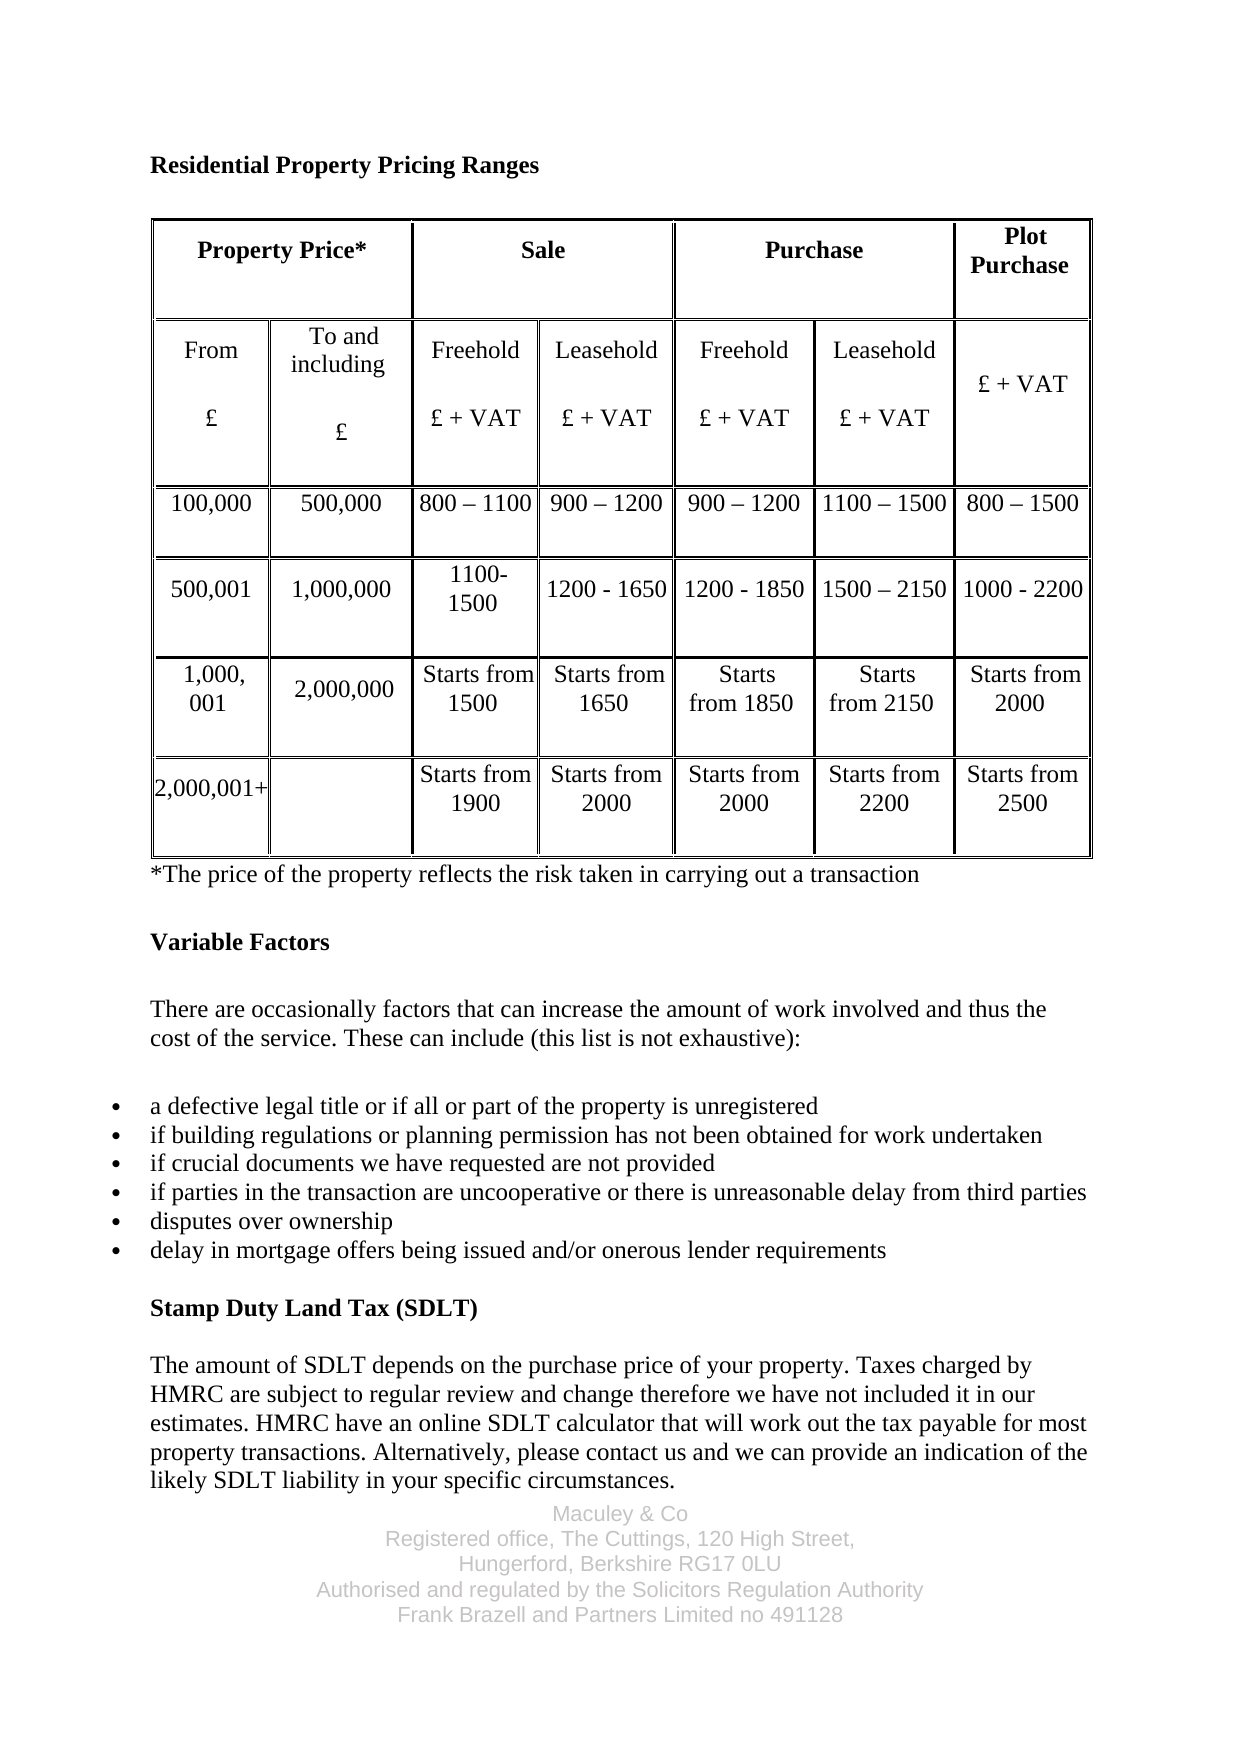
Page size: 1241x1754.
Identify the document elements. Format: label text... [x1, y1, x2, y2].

table_header Sale [412, 220, 674, 318]
table_cell 1100- 1500 [414, 560, 537, 656]
text Residential Property Pricing Ranges [150, 150, 1090, 179]
list delay in mortgage offers being issued and/or onerous lender requirements [112, 1235, 1090, 1263]
table_cell Starts from 1900 [412, 759, 539, 856]
table_header Plot Purchase [954, 221, 1089, 318]
table_cell Starts from 1500 [414, 659, 537, 756]
table_cell From £ [152, 318, 270, 485]
table_cell 100,000 [154, 485, 268, 556]
table_cell 500,001 [154, 556, 268, 656]
table_cell 2,000,001+ [152, 756, 270, 856]
table_cell 500,000 [271, 489, 411, 556]
list if crucial documents we have requested are not provided [112, 1148, 1090, 1177]
table_cell Freehold £ + VAT [676, 321, 813, 485]
table_cell Starts from 2000 [674, 759, 814, 856]
text Variable Factors [150, 927, 1090, 955]
list if parties in the transaction are uncooperative or there is unreasonable delay from third parties [112, 1177, 1090, 1206]
table_cell £ + VAT [954, 318, 1091, 485]
table_cell 900 – 1200 [676, 489, 813, 556]
table_cell Starts from 1850 [676, 659, 813, 756]
table_cell 1,000, 001 [154, 656, 268, 756]
list disputes over ownership [112, 1206, 1090, 1235]
table_cell [270, 759, 412, 856]
table_cell 1,000,000 [271, 560, 411, 656]
table_cell 1500 – 2150 [816, 560, 953, 656]
table_cell 1100 – 1500 [816, 489, 953, 556]
table_cell Starts from 2500 [954, 756, 1091, 856]
text *The price of the property reflects the risk taken in carrying out a transaction [150, 859, 1090, 888]
list if building regulations or planning permission has not been obtained for work undertaken [112, 1120, 1090, 1148]
table_cell Starts from 2150 [816, 659, 953, 756]
text There are occasionally factors that can increase the amount of work involved and thus the cost of the service. These can include (this list is not exhaustive): [150, 994, 1090, 1052]
table_cell 1000 - 2200 [956, 556, 1090, 656]
table_cell Leasehold £ + VAT [816, 321, 953, 485]
list a defective legal title or if all or part of the property is unregistered [112, 1091, 1090, 1120]
table_cell Starts from 2200 [814, 759, 954, 856]
table_cell Starts from 1650 [540, 659, 672, 756]
table_cell Freehold £ + VAT [414, 321, 537, 485]
table_cell Leasehold £ + VAT [540, 321, 672, 485]
table_cell To and including £ [271, 321, 411, 485]
table_header Property Price* [154, 220, 412, 318]
table_cell 2,000,000 [271, 659, 411, 756]
table_cell 800 – 1100 [414, 489, 537, 556]
text The amount of SDLT depends on the purchase price of your property. Taxes charged by HMRC are subject to regular review and change therefore we have not included it in our estimates. HMRC have an online SDLT calculator that will work out the tax payable for most property transactions. Alternatively, please contact us and we can provide an indication of the likely SDLT liability in your specific circumstances. [150, 1351, 1090, 1494]
table_cell 1200 - 1850 [676, 560, 813, 656]
table_cell 800 – 1500 [956, 485, 1090, 556]
table_cell Starts from 2000 [956, 656, 1089, 756]
text Stamp Duty Land Tax (SDLT) [150, 1293, 1090, 1321]
table_cell Starts from 2000 [539, 756, 674, 856]
table_cell 900 – 1200 [540, 489, 672, 556]
table_cell 1200 - 1650 [540, 560, 672, 656]
table_header Purchase [674, 221, 954, 318]
